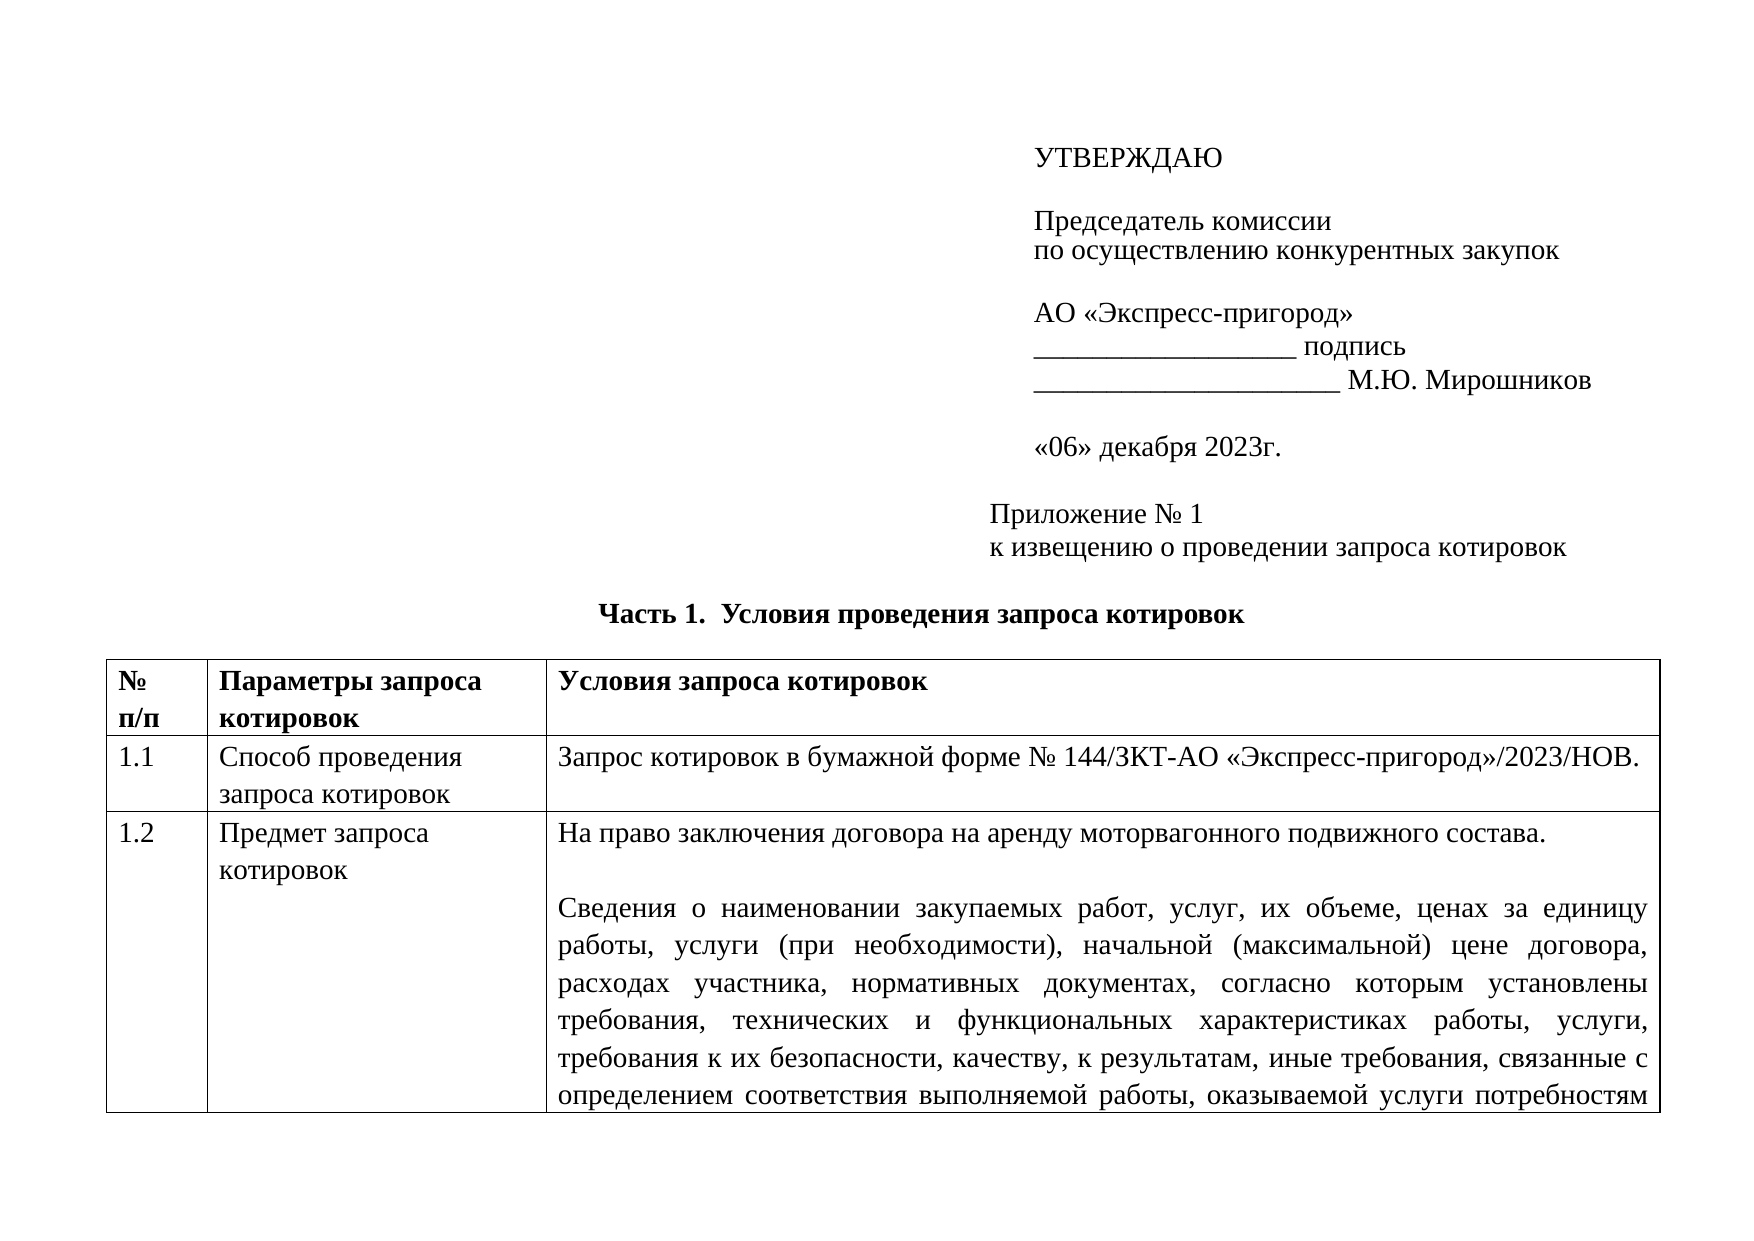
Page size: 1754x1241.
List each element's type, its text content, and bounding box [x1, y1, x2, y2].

table_cell 1.2 [107, 812, 207, 1112]
text Председатель комиссии [709, 207, 1651, 236]
table_header Условия запроса котировок [547, 660, 1659, 735]
subtitle Часть 1. Условия проведения запроса котировок [192, 597, 1651, 630]
text _____________________ М.Ю. Мирошников [709, 362, 1651, 395]
table_cell 1.1 [107, 736, 207, 811]
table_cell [208, 812, 546, 1112]
text АО «Экспресс-пригород» [709, 295, 1651, 328]
text «06» декабря 2023г. [709, 429, 1651, 462]
table_header № п/п [107, 660, 207, 735]
text УТВЕРЖДАЮ [709, 140, 1651, 174]
table_cell Запрос котировок в бумажной форме № 144/ЗКТ-АО «Экспресс-пригород»/2023/НОВ. [547, 736, 1659, 811]
table_cell Способ проведения запроса котировок [208, 736, 546, 811]
text к извещению о проведении запроса котировок [989, 529, 1651, 563]
text по осуществлению конкурентных закупок [709, 236, 1651, 266]
table_header Параметры запроса котировок [208, 660, 546, 735]
text Приложение № 1 [989, 496, 1651, 529]
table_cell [547, 812, 1659, 1112]
text __________________ подпись [709, 328, 1651, 362]
